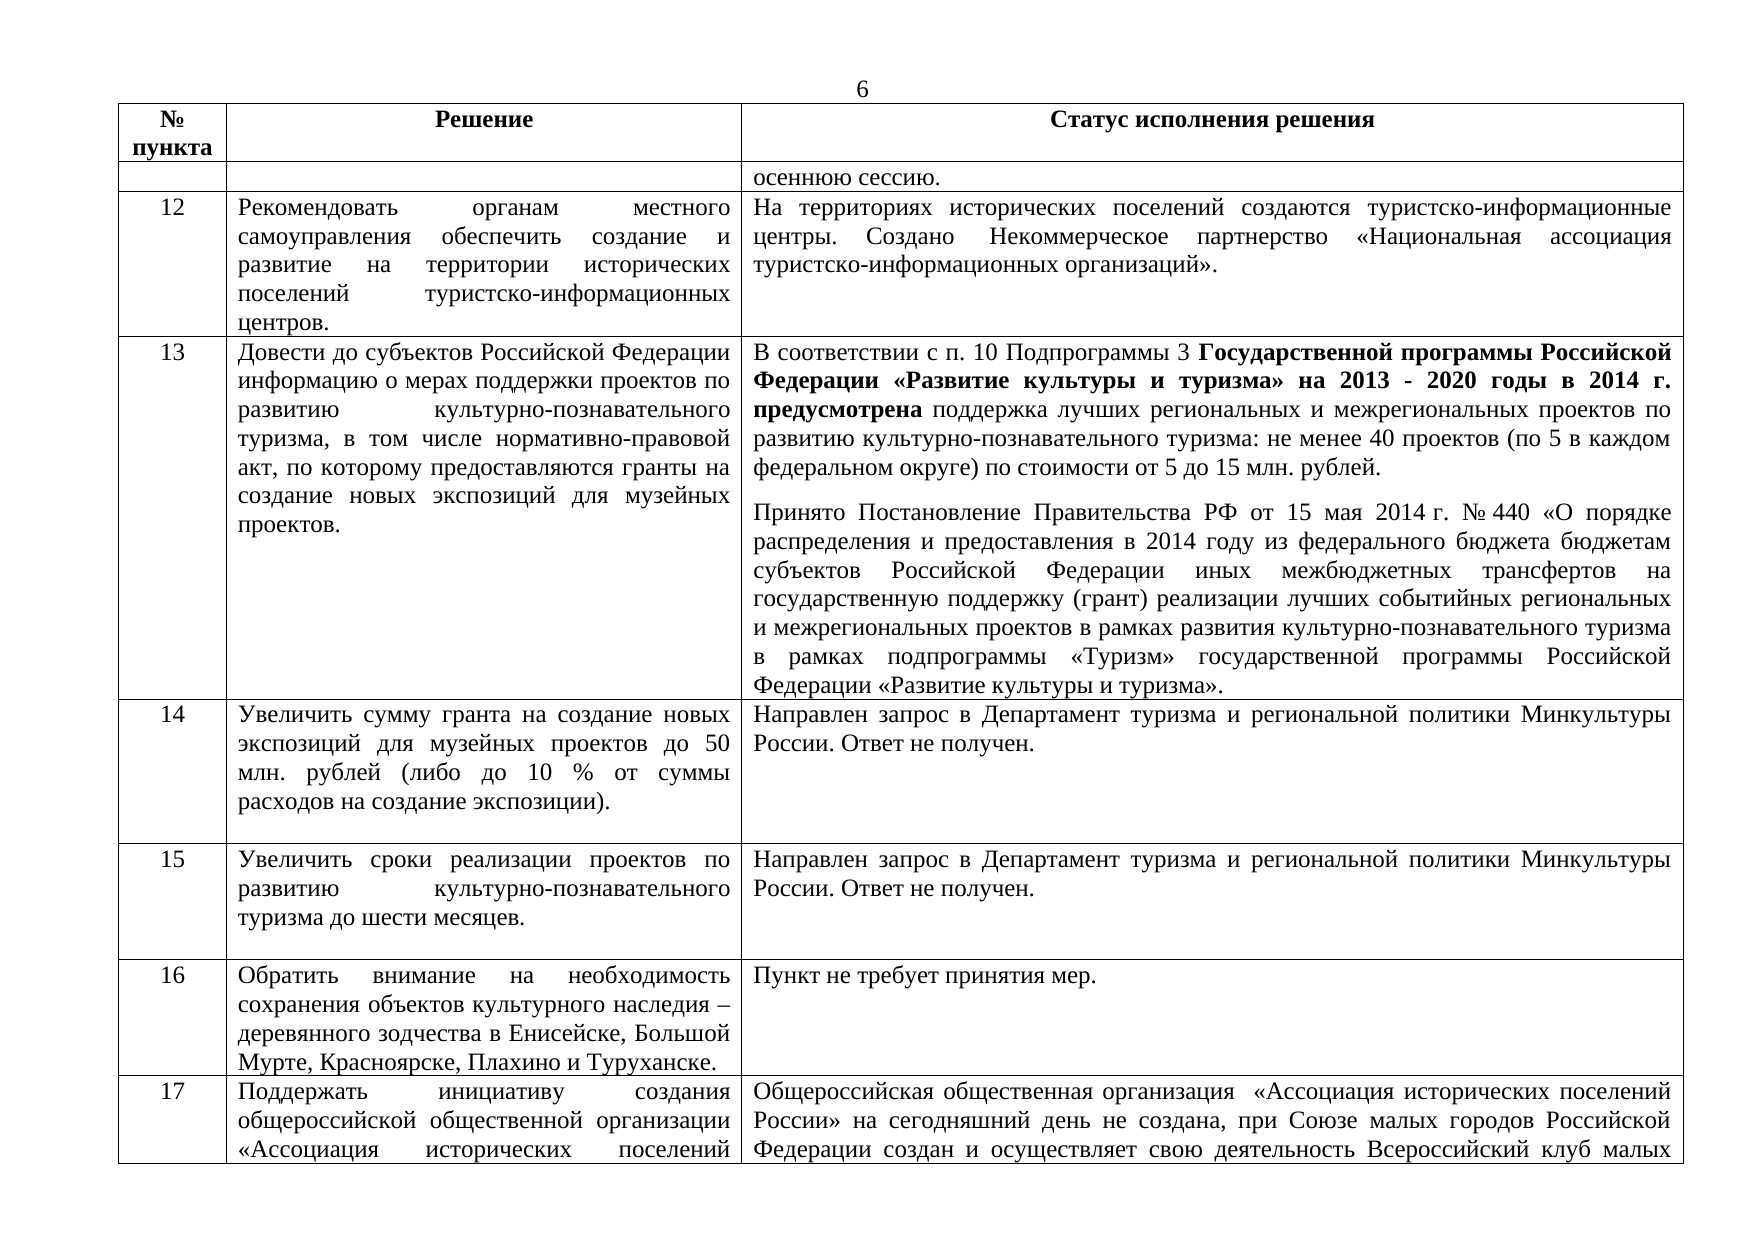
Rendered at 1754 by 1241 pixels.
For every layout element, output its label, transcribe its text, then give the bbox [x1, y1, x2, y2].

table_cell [742, 162, 1683, 191]
table_header Статус исполнения решения [742, 104, 1683, 161]
table_cell 17 [119, 1076, 226, 1163]
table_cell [227, 162, 741, 191]
table_cell 14 [119, 700, 226, 843]
table_cell 16 [119, 960, 226, 1075]
table_cell Рекомендовать органам местного самоуправления обеспечить создание и развитие на территории исторических поселений туристско-информационных центров. [227, 192, 741, 336]
table_cell 13 [119, 337, 226, 698]
table_cell Обратить внимание на необходимость сохранения объектов культурного наследия – деревянного зодчества в Енисейске, Большой Мурте, Красноярске, Плахино и Туруханске. [227, 960, 741, 1075]
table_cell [742, 1076, 1683, 1163]
table_cell Увеличить сумму гранта на создание новых экспозиций для музейных проектов до 50 млн. рублей (либо до 10 % от суммы расходов на создание экспозиции). [227, 700, 741, 843]
table_cell 15 [119, 844, 226, 959]
table_cell Пункт не требует принятия мер. [742, 960, 1683, 1075]
table_cell Направлен запрос в Департамент туризма и региональной политики Минкультуры России. Ответ не получен. [742, 700, 1683, 843]
table_cell Направлен запрос в Департамент туризма и региональной политики Минкультуры России. Ответ не получен. [742, 844, 1683, 959]
table_cell 12 [119, 192, 226, 336]
table_cell В соответствии с п. 10 Подпрограммы 3 Государственной программы Российской Федерации «Развитие культуры и туризма» на 2013 - 2020 годы в 2014 г. предусмотрена поддержка лучших региональных и межрегиональных проектов по развитию культурно-познавательного туризма: не менее 40 проектов (по 5 в каждом федеральном округе) по стоимости от 5 до 15 млн. рублей. Принято Постановление Правительства РФ от 15 мая 2014 г. № 440 «О порядке распределения и предоставления в 2014 году из федерального бюджета бюджетам субъектов Российской Федерации иных межбюджетных трансфертов на государственную поддержку (грант) реализации лучших событийных региональных и межрегиональных проектов в рамках развития культурно-познавательного туризма в рамках подпрограммы «Туризм» государственной программы Российской Федерации «Развитие культуры и туризма». [742, 337, 1683, 698]
table_cell Увеличить сроки реализации проектов по развитию культурно-познавательного туризма до шести месяцев. [227, 844, 741, 959]
table_header № пункта [119, 104, 226, 161]
table_cell Довести до субъектов Российской Федерации информацию о мерах поддержки проектов по развитию культурно-познавательного туризма, в том числе нормативно-правовой акт, по которому предоставляются гранты на создание новых экспозиций для музейных проектов. [227, 337, 741, 698]
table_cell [227, 1076, 741, 1163]
table_cell 11 [119, 162, 226, 191]
table_cell На территориях исторических поселений создаются туристско-информационные центры. Создано Некоммерческое партнерство «Национальная ассоциация туристско-информационных организаций». [742, 192, 1683, 336]
table_header Решение [227, 104, 741, 161]
